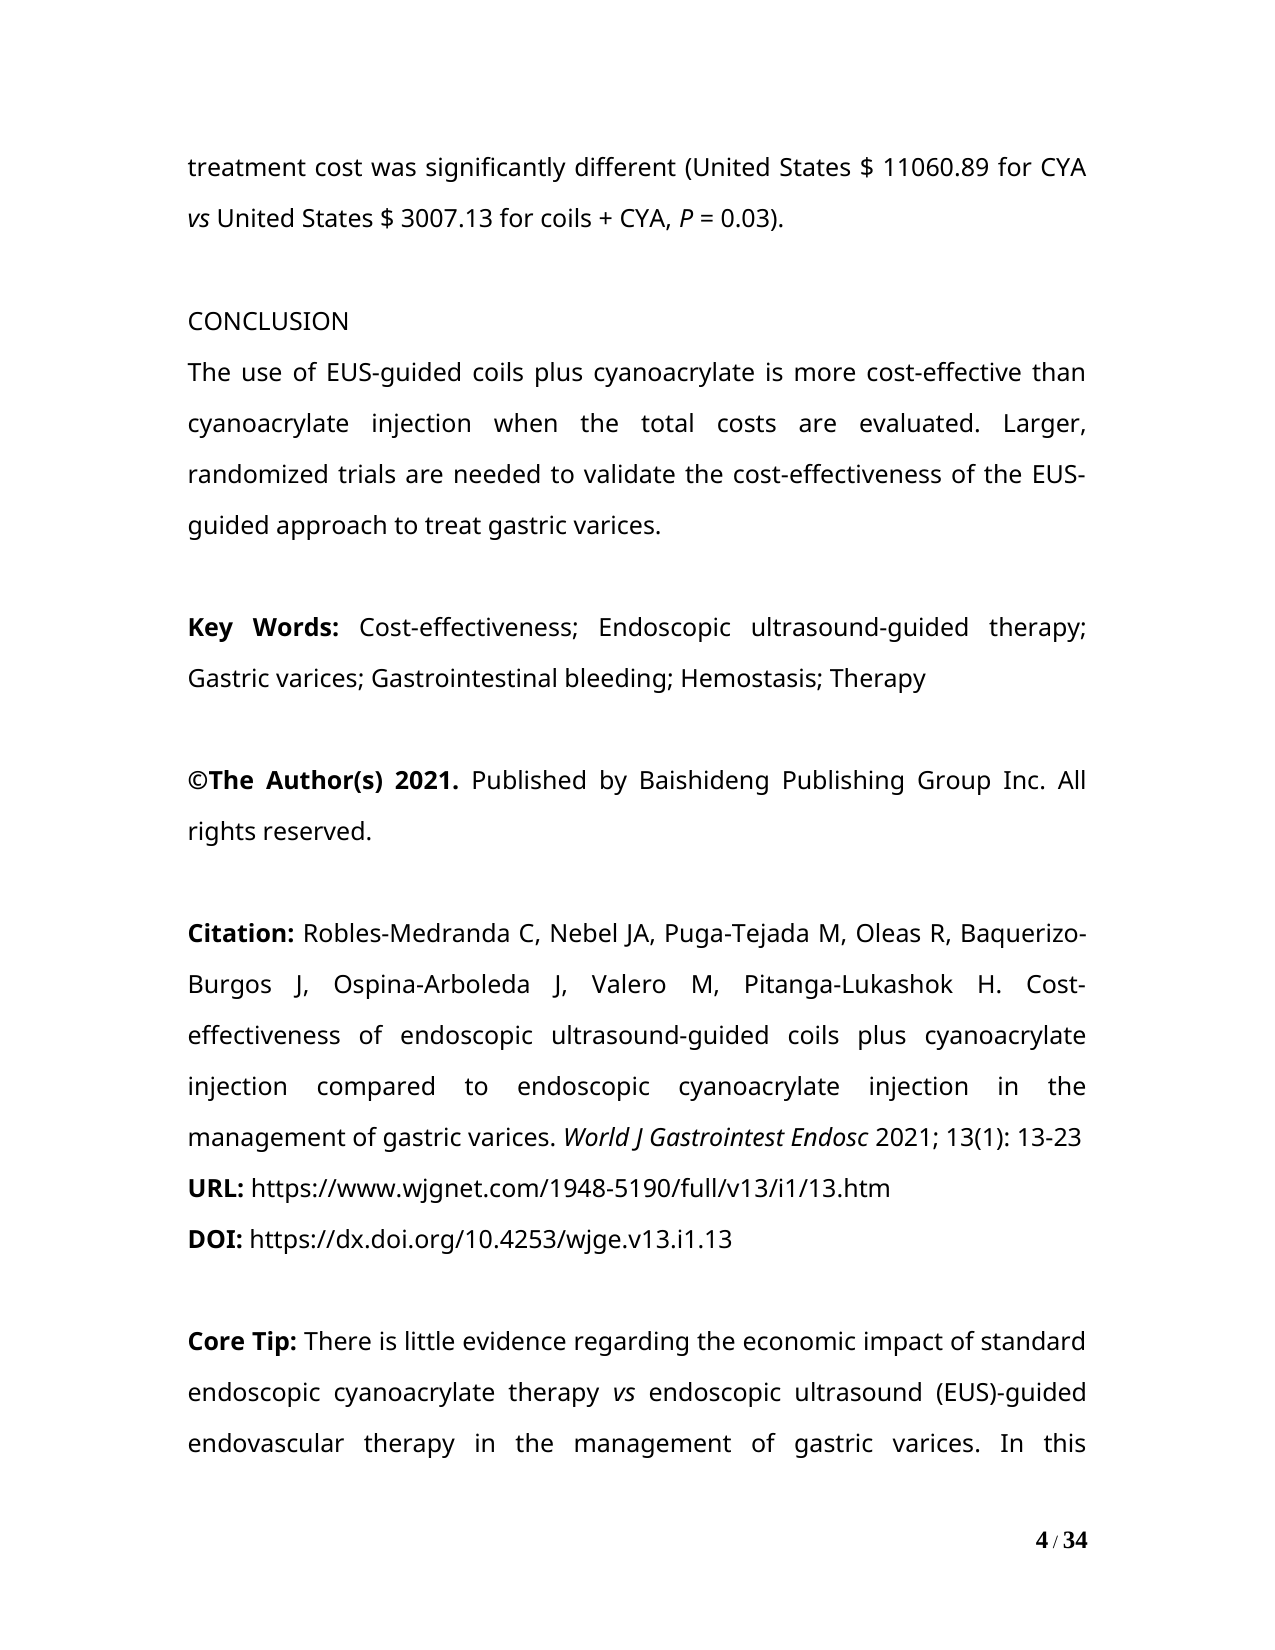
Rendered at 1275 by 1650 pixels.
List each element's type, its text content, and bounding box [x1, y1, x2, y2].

text ©The Author(s) 2021. Published by Baishideng Publishing Group Inc. All rights reserved. [187, 762, 1087, 848]
text CONCLUSION [187, 303, 1087, 337]
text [187, 1324, 1087, 1460]
text DOI: https://dx.doi.org/10.4253/wjge.v13.i1.13 [187, 1222, 1087, 1256]
text Key Words: Cost-effectiveness; Endoscopic ultrasound-guided therapy; Gastric varices; Gastrointestinal bleeding; Hemostasis; Therapy [187, 609, 1087, 694]
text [187, 150, 1087, 235]
text Citation: Robles-Medranda C, Nebel JA, Puga-Tejada M, Oleas R, Baquerizo-Burgos J, Ospina-Arboleda J, Valero M, Pitanga-Lukashok H. Cost-effectiveness of endoscopic ultrasound-guided coils plus cyanoacrylate injection compared to endoscopic cyanoacrylate injection in the management of gastric varices. World J Gastrointest Endosc 2021; 13(1): 13-23 [187, 916, 1087, 1154]
text The use of EUS-guided coils plus cyanoacrylate is more cost-effective than cyanoacrylate injection when the total costs are evaluated. Larger, randomized trials are needed to validate the cost-effectiveness of the EUS-guided approach to treat gastric varices. [187, 354, 1087, 541]
text URL: https://www.wjgnet.com/1948-5190/full/v13/i1/13.htm [187, 1171, 1087, 1205]
